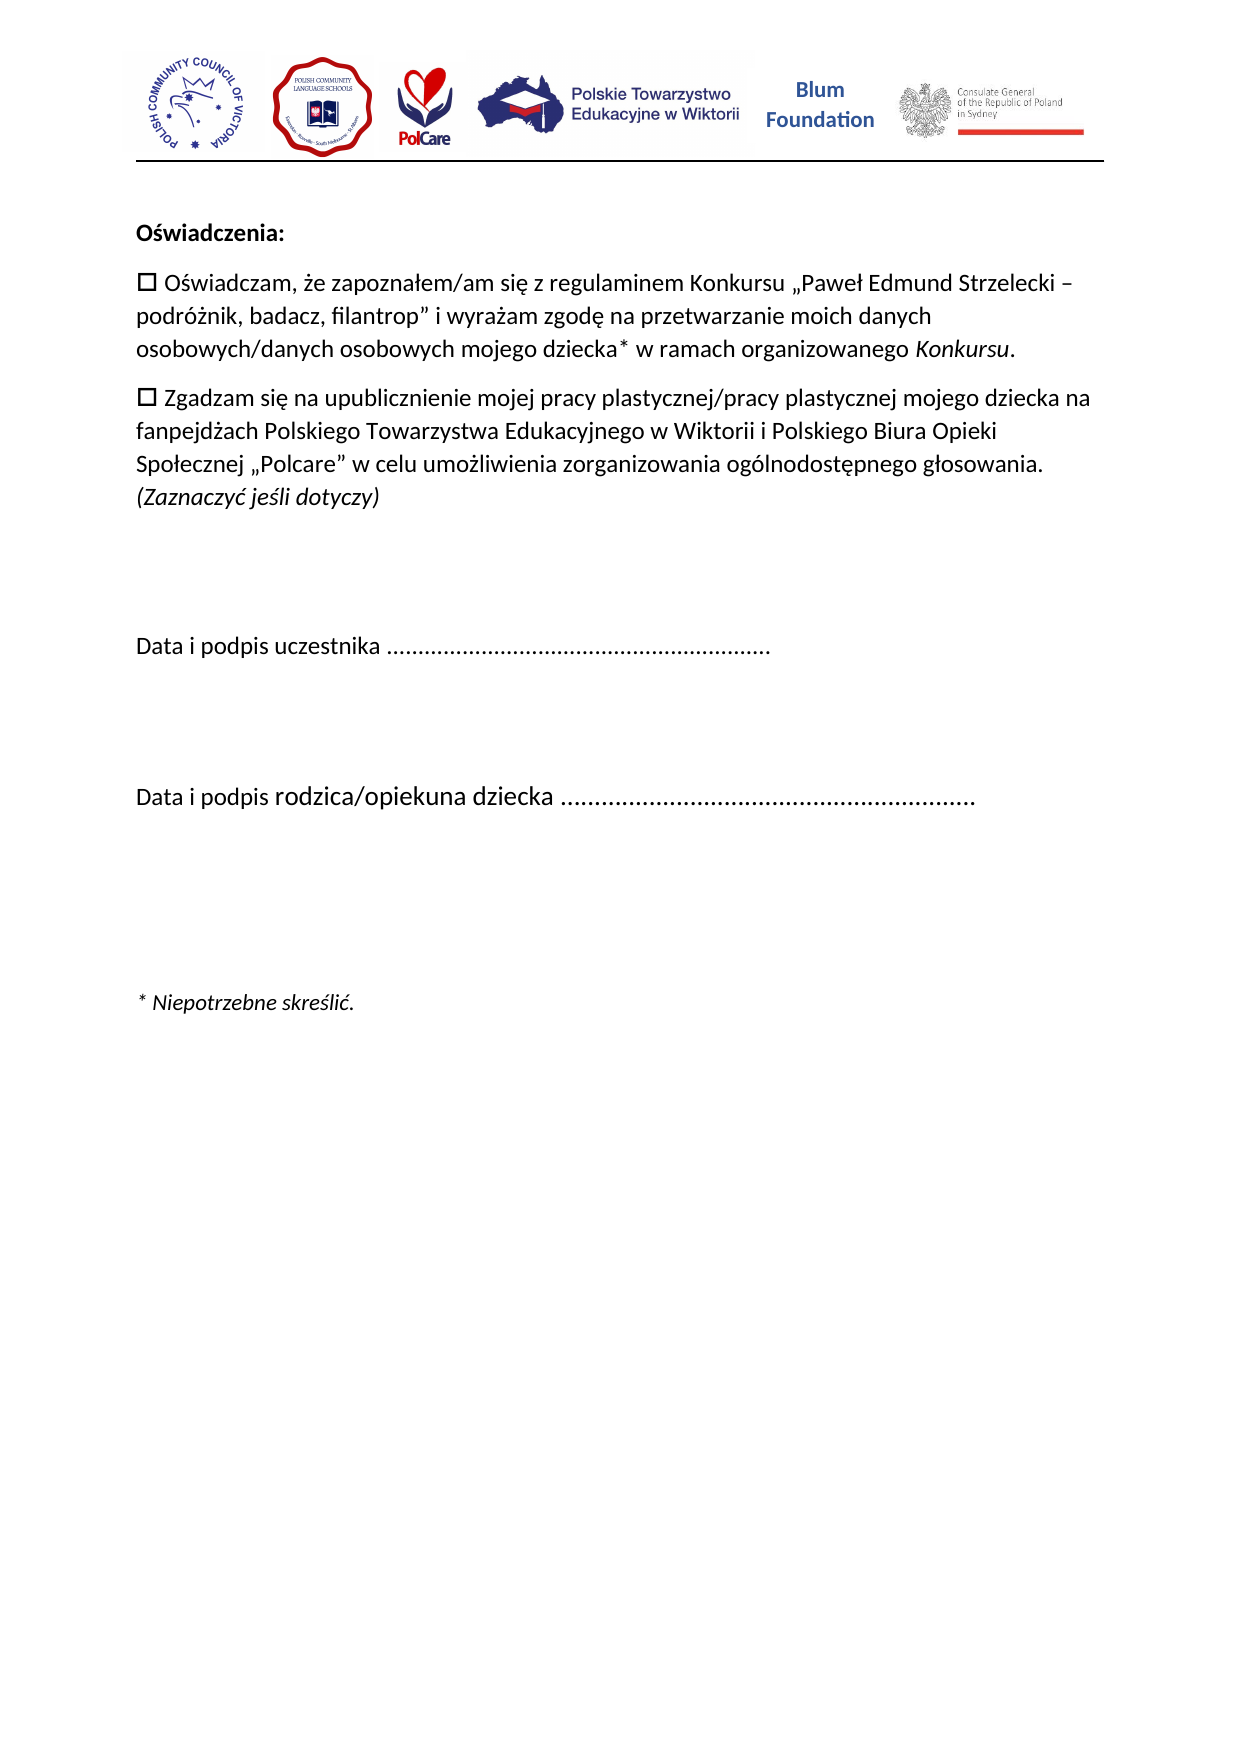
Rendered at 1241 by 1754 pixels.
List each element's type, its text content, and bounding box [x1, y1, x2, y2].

text * Niepotrzebne skreślić. [136, 988, 1104, 1016]
text Data i podpis uczestnika ............................................................. [136, 630, 1104, 661]
text Oświadczenia: [136, 218, 1104, 248]
text Oświadczam, że zapoznałem/am się z regulaminem Konkursu „Paweł Edmund Strzelecki – podróżnik, badacz, filantrop” i wyrażam zgodę na przetwarzanie moich danych osobowych/danych osobowych mojego dziecka* w ramach organizowanego Konkursu. [136, 267, 1104, 363]
picture [379, 50, 756, 157]
text Zgadzam się na upublicznienie mojej pracy plastycznej/pracy plastycznej mojego dziecka na fanpejdżach Polskiego Towarzystwa Edukacyjnego w Wiktorii i Polskiego Biura Opieki Społecznej „Polcare” w celu umożliwienia zorganizowania ogólnodostępnego głosowania. (Zaznaczyć jeśli dotyczy) [136, 383, 1104, 512]
text Data i podpis rodzica/opiekuna dziecka ............................................................. [136, 779, 1104, 812]
picture [895, 69, 1089, 144]
picture [122, 51, 265, 152]
picture [271, 55, 374, 159]
